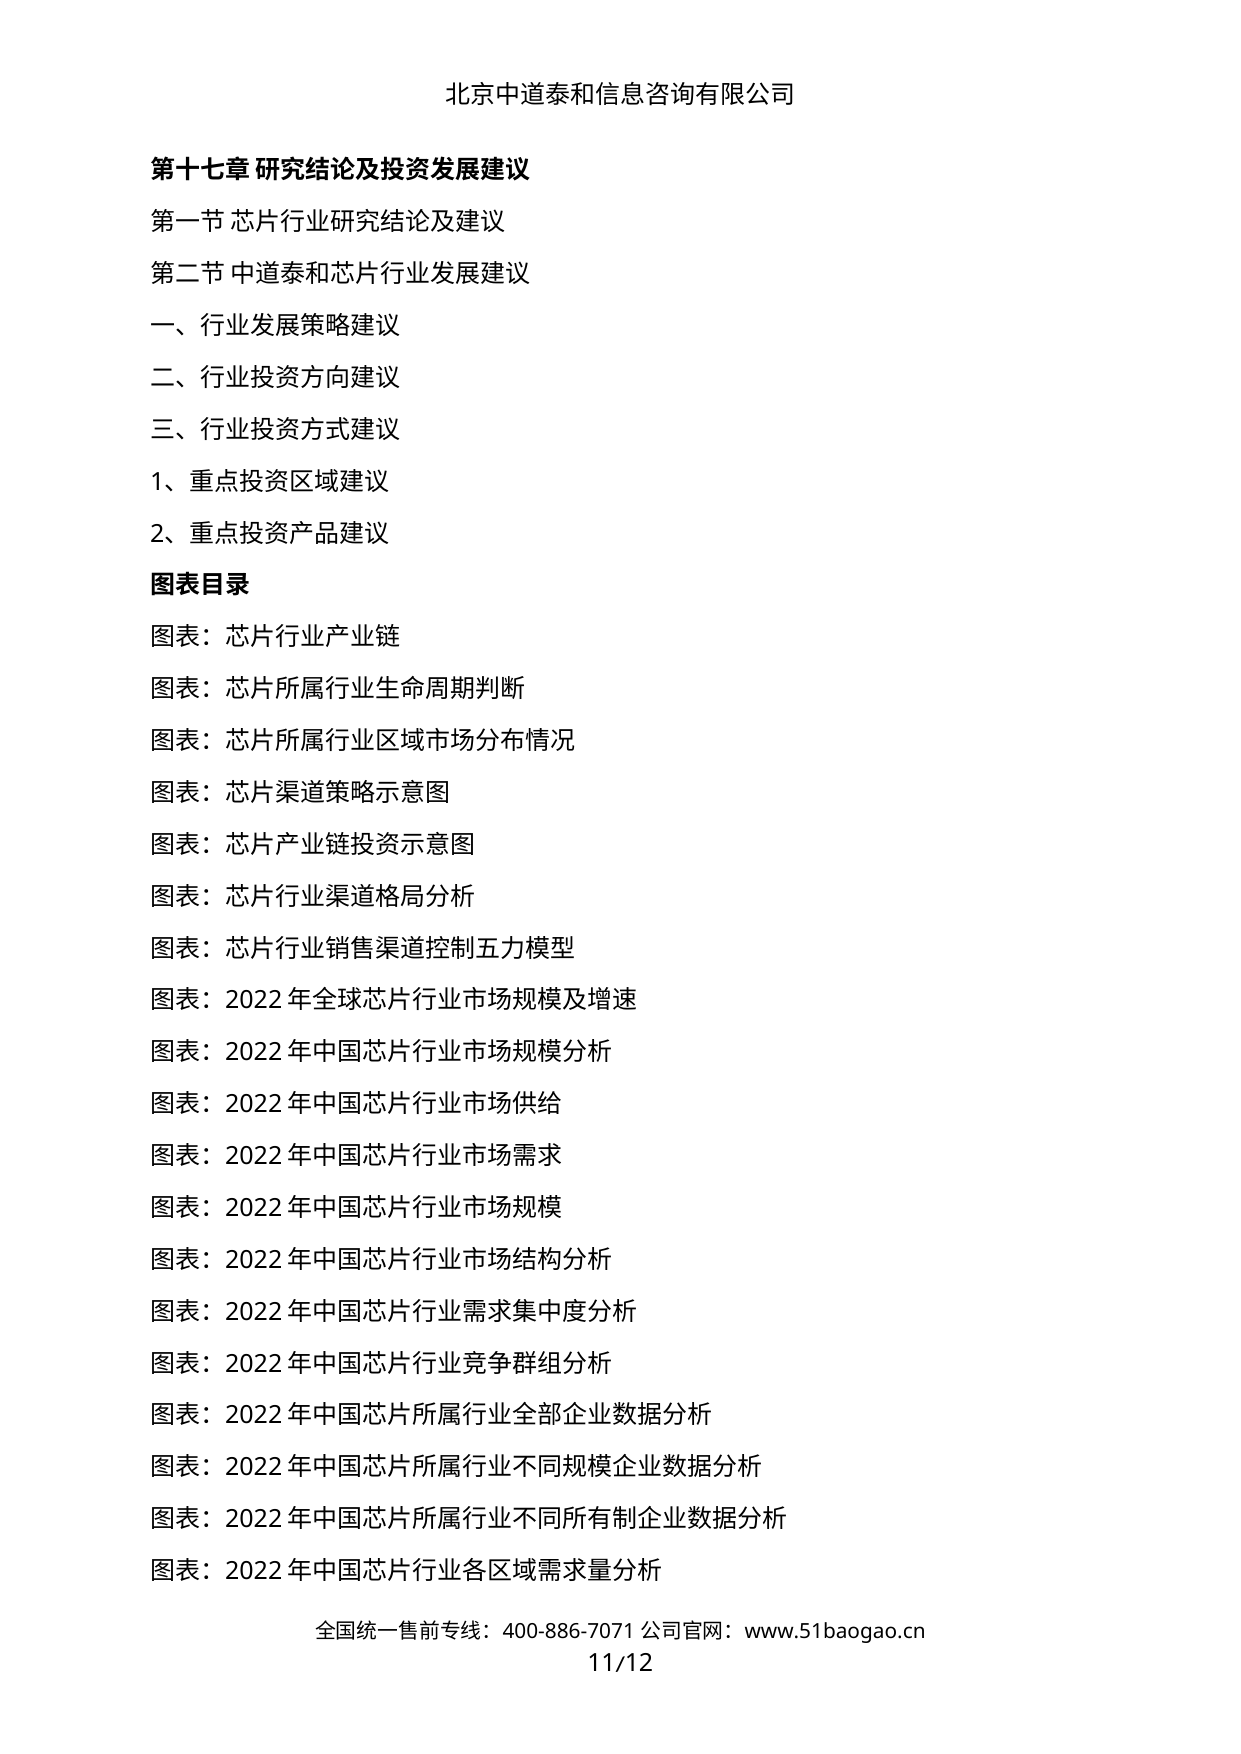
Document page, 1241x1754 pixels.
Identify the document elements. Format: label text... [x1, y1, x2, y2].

text 图表：2022年全球芯片行业市场规模及增速 [150, 980, 1090, 1016]
text 第二节 中道泰和芯片行业发展建议 [150, 254, 1090, 290]
text 图表：2022年中国芯片行业市场供给 [150, 1084, 1090, 1120]
text 图表：2022年中国芯片所属行业不同规模企业数据分析 [150, 1447, 1090, 1483]
text 图表：2022年中国芯片行业竞争群组分析 [150, 1343, 1090, 1379]
text 图表：芯片渠道策略示意图 [150, 772, 1090, 809]
text 图表：2022年中国芯片行业市场结构分析 [150, 1239, 1090, 1276]
text 图表：2022年中国芯片所属行业全部企业数据分析 [150, 1395, 1090, 1431]
text 图表：芯片所属行业生命周期判断 [150, 669, 1090, 705]
text 图表目录 [150, 565, 1090, 601]
text 2、重点投资产品建议 [150, 513, 1090, 549]
text 图表：芯片行业产业链 [150, 617, 1090, 653]
text 图表：2022年中国芯片所属行业不同所有制企业数据分析 [150, 1499, 1090, 1535]
text 图表：2022年中国芯片行业市场规模分析 [150, 1032, 1090, 1068]
text 图表：芯片产业链投资示意图 [150, 824, 1090, 861]
text 图表：芯片所属行业区域市场分布情况 [150, 721, 1090, 757]
text 第十七章 研究结论及投资发展建议 [150, 150, 1090, 186]
text 图表：2022年中国芯片行业市场需求 [150, 1136, 1090, 1172]
text 图表：2022年中国芯片行业各区域需求量分析 [150, 1551, 1090, 1587]
text 三、行业投资方式建议 [150, 409, 1090, 446]
text 图表：2022年中国芯片行业市场规模 [150, 1187, 1090, 1224]
text 二、行业投资方向建议 [150, 357, 1090, 394]
text 图表：芯片行业渠道格局分析 [150, 876, 1090, 912]
text 图表：2022年中国芯片行业需求集中度分析 [150, 1291, 1090, 1327]
text 第一节 芯片行业研究结论及建议 [150, 202, 1090, 238]
text 图表：芯片行业销售渠道控制五力模型 [150, 928, 1090, 964]
text 一、行业发展策略建议 [150, 306, 1090, 342]
text 1、重点投资区域建议 [150, 461, 1090, 497]
